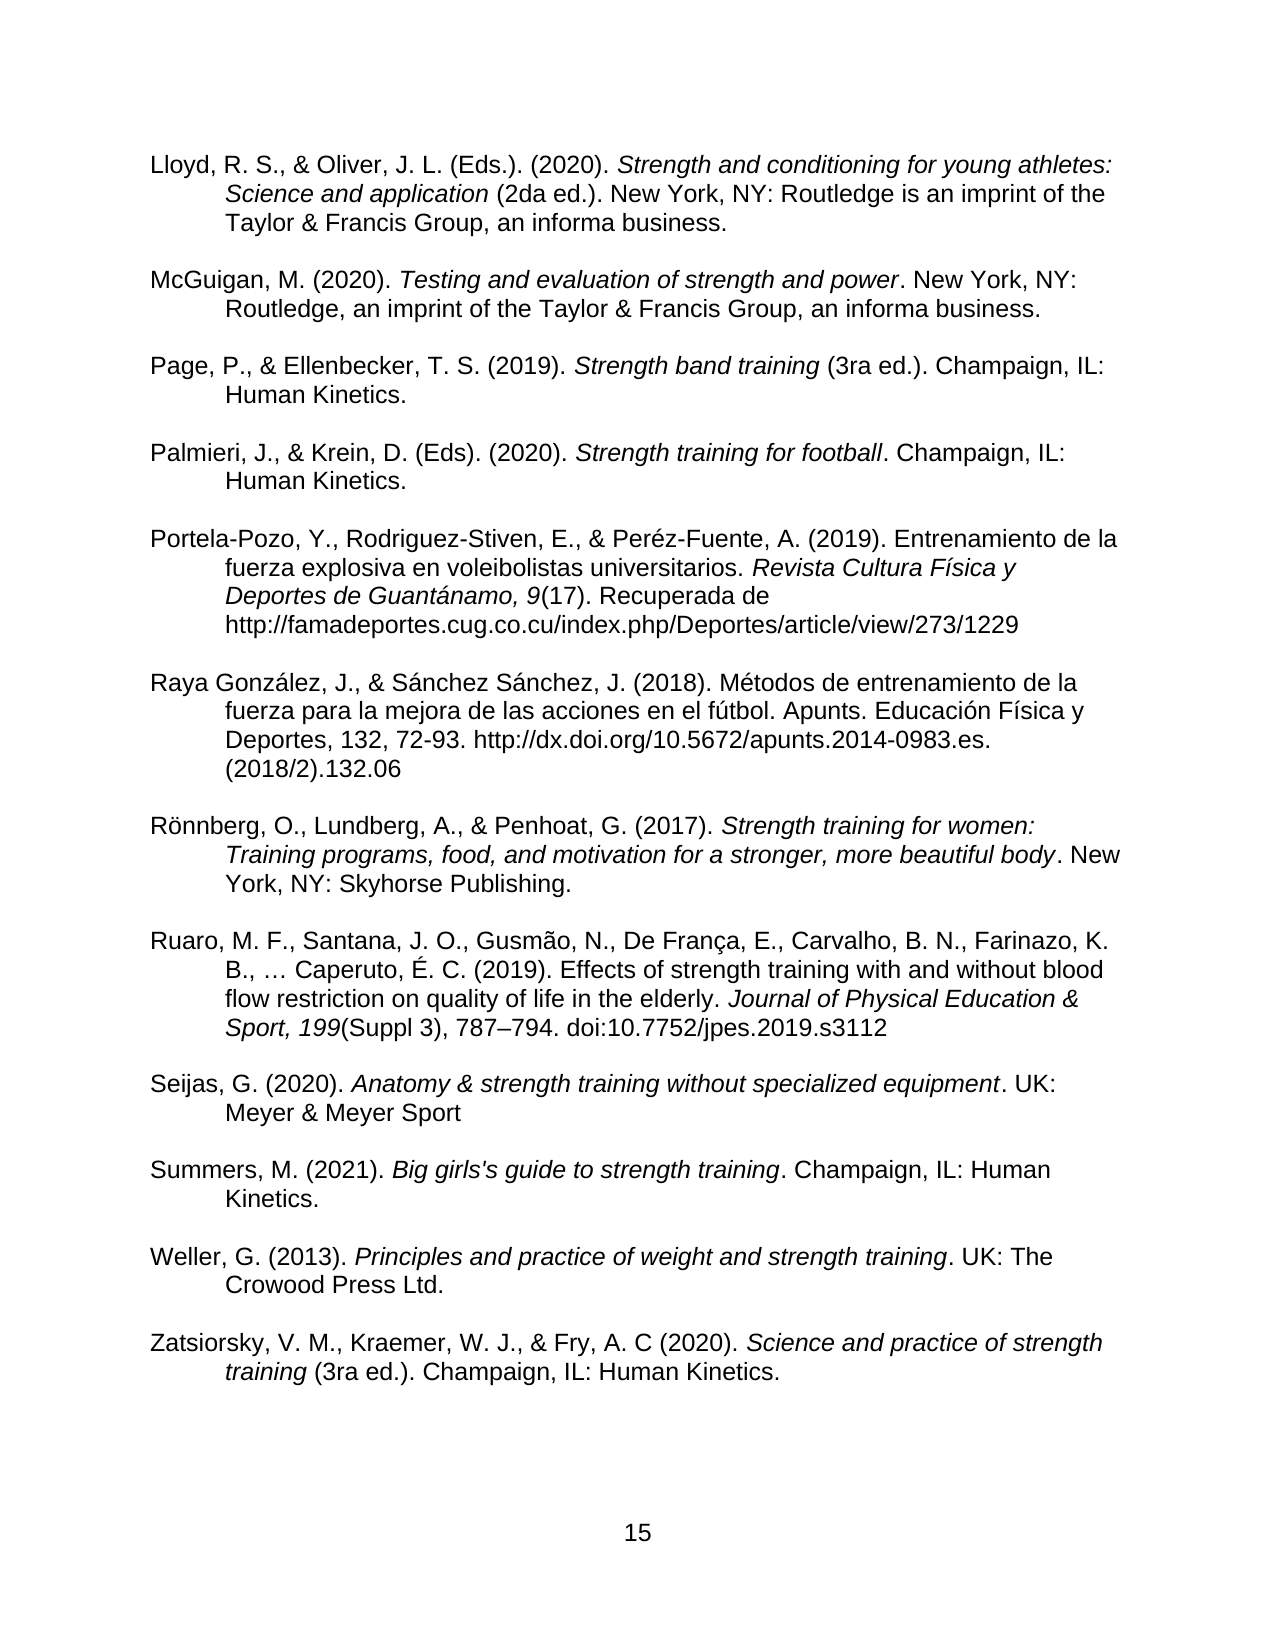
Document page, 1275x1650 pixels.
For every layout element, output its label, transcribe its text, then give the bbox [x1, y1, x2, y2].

text McGuigan, M. (2020). Testing and evaluation of strength and power. New York, NY: Routledge, an imprint of the Taylor & Francis Group, an informa business. [150, 265, 1125, 322]
text Palmieri, J., & Krein, D. (Eds). (2020). Strength training for football. Champaign, IL: Human Kinetics. [150, 437, 1125, 495]
text Seijas, G. (2020). Anatomy & strength training without specialized equipment. UK: Meyer & Meyer Sport [150, 1069, 1125, 1127]
text Lloyd, R. S., & Oliver, J. L. (Eds.). (2020). Strength and conditioning for young athletes: Science and application (2da ed.). New York, NY: Routledge is an imprint of the Taylor & Francis Group, an informa business. [150, 150, 1125, 236]
text Weller, G. (2013). Principles and practice of weight and strength training. UK: The Crowood Press Ltd. [150, 1242, 1125, 1299]
text Portela-Pozo, Y., Rodriguez-Stiven, E., & Peréz-Fuente, A. (2019). Entrenamiento de la fuerza explosiva en voleibolistas universitarios. Revista Cultura Física y Deportes de Guantánamo, 9(17). Recuperada de http://famadeportes.cug.co.cu/index.php/Deportes/article/view/273/1229 [150, 524, 1125, 639]
text Ruaro, M. F., Santana, J. O., Gusmão, N., De França, E., Carvalho, B. N., Farinazo, K. B., … Caperuto, É. C. (2019). Effects of strength training with and without blood flow restriction on quality of life in the elderly. Journal of Physical Education & Sport, 199(Suppl 3), 787–794. doi:10.7752/jpes.2019.s3112 [150, 926, 1125, 1069]
text Page, P., & Ellenbecker, T. S. (2019). Strength band training (3ra ed.). Champaign, IL: Human Kinetics. [150, 351, 1125, 409]
text Raya González, J., & Sánchez Sánchez, J. (2018). Métodos de entrenamiento de la fuerza para la mejora de las acciones en el fútbol. Apunts. Educación Física y Deportes, 132, 72-93. http://dx.doi.org/10.5672/apunts.2014-0983.es.(2018/2).132.06 [150, 667, 1125, 782]
text Rönnberg, O., Lundberg, A., & Penhoat, G. (2017). Strength training for women: Training programs, food, and motivation for a stronger, more beautiful body. New York, NY: Skyhorse Publishing. [150, 811, 1125, 897]
text Zatsiorsky, V. M., Kraemer, W. J., & Fry, A. C (2020). Science and practice of strength training (3ra ed.). Champaign, IL: Human Kinetics. [150, 1328, 1125, 1386]
text Summers, M. (2021). Big girls's guide to strength training. Champaign, IL: Human Kinetics. [150, 1156, 1125, 1213]
